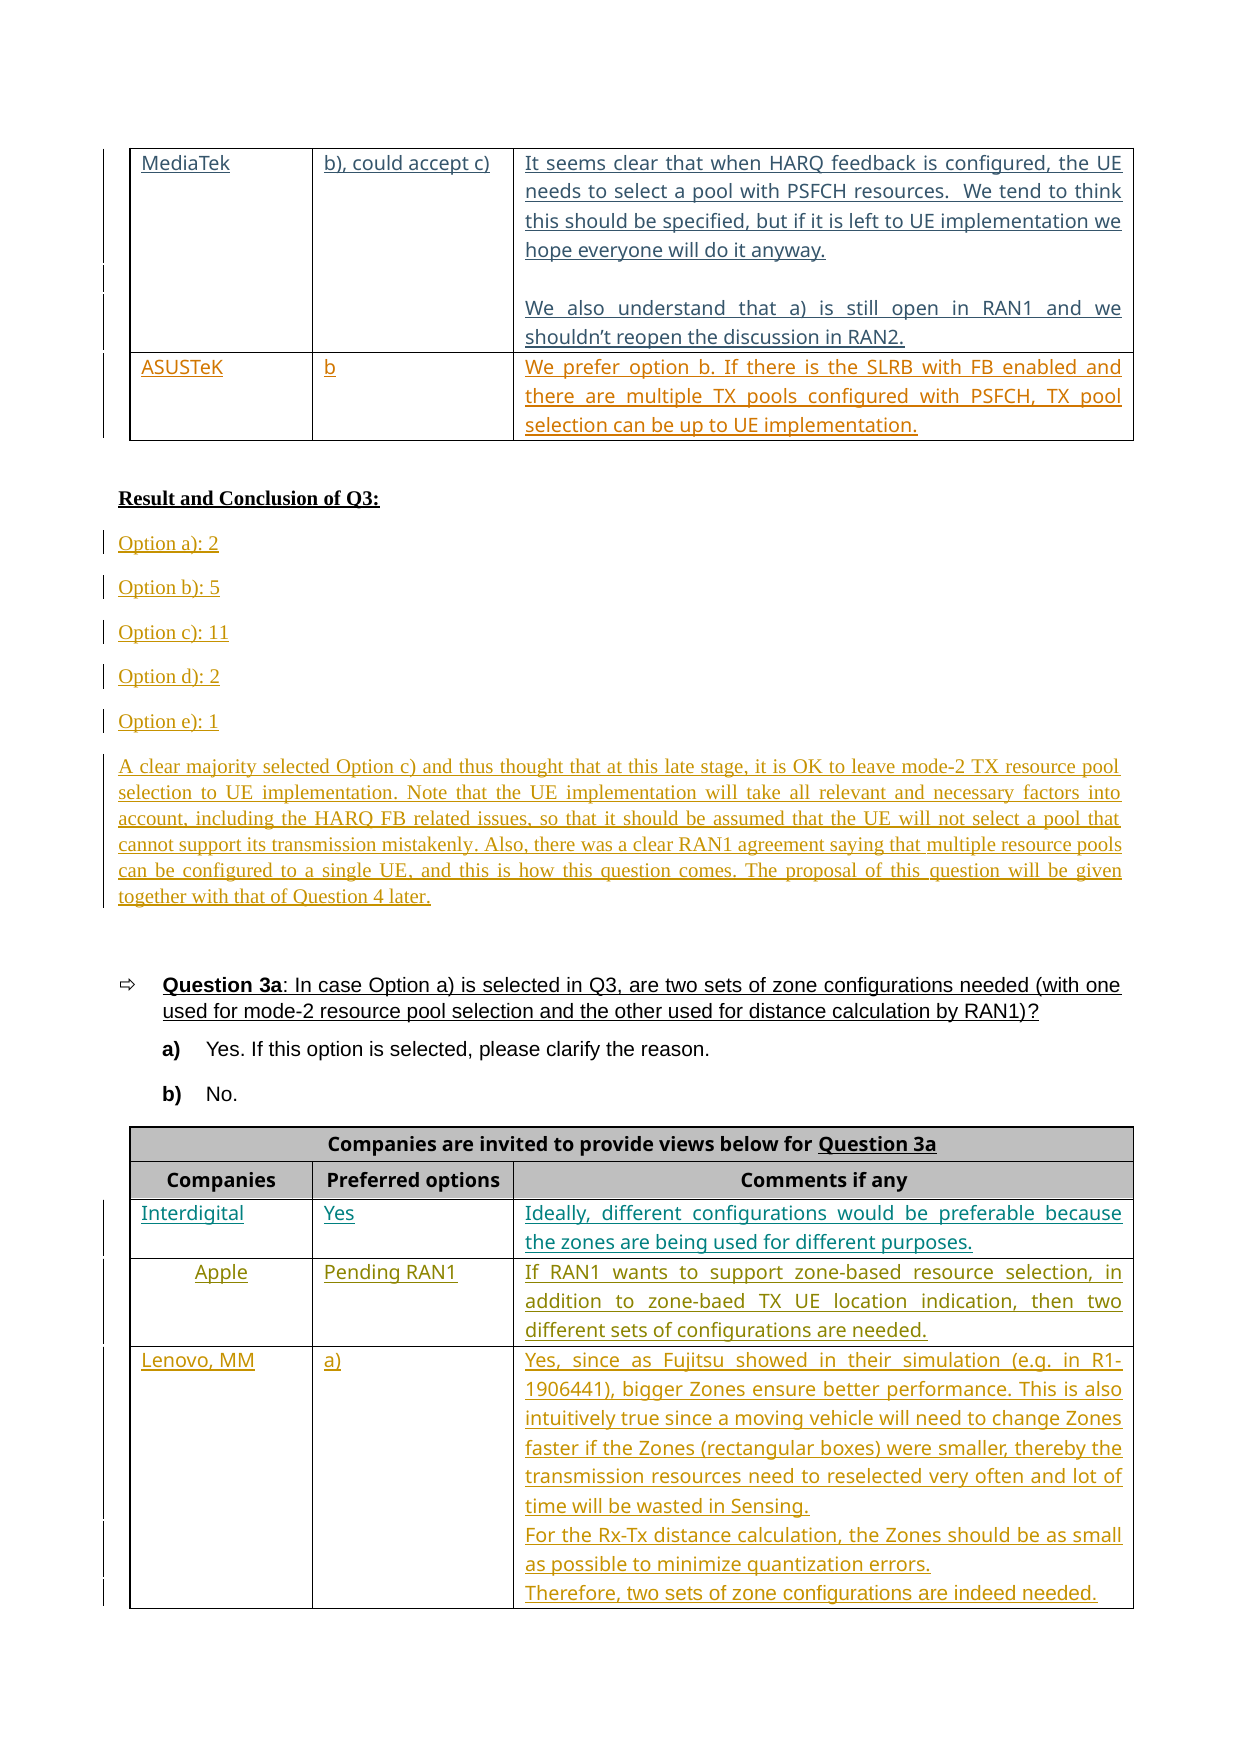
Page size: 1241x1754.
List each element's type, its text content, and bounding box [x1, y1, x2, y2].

text Result and Conclusion of Q3: [118, 486, 1122, 510]
table_cell [313, 353, 513, 440]
table_cell [514, 149, 1133, 352]
table_cell [313, 1259, 513, 1346]
table_cell [313, 1347, 513, 1608]
table_cell [313, 149, 513, 352]
table_cell Comments if any [514, 1162, 1133, 1198]
table_cell [131, 149, 312, 352]
table_cell [514, 1259, 1133, 1346]
table_cell Companies [131, 1162, 312, 1198]
table_header Companies are invited to provide views below for Question 3a [131, 1128, 1133, 1161]
table_cell [514, 1347, 1133, 1608]
table_cell [514, 1200, 1133, 1257]
list No. [162, 1082, 1122, 1106]
list Yes. If this option is selected, please clarify the reason. [162, 1037, 1122, 1061]
table_cell [131, 1347, 312, 1608]
table_cell Preferred options [313, 1162, 513, 1198]
list Question 3a: In case Option a) is selected in Q3, are two sets of zone configurations needed (with one used for mode-2 resource pool selection and the other used for distance calculation by RAN1)? [118, 973, 1122, 1023]
table_cell [131, 353, 312, 440]
table_cell [514, 353, 1133, 440]
table_cell [131, 1200, 312, 1257]
table_cell [313, 1200, 513, 1257]
table_cell [131, 1259, 312, 1346]
